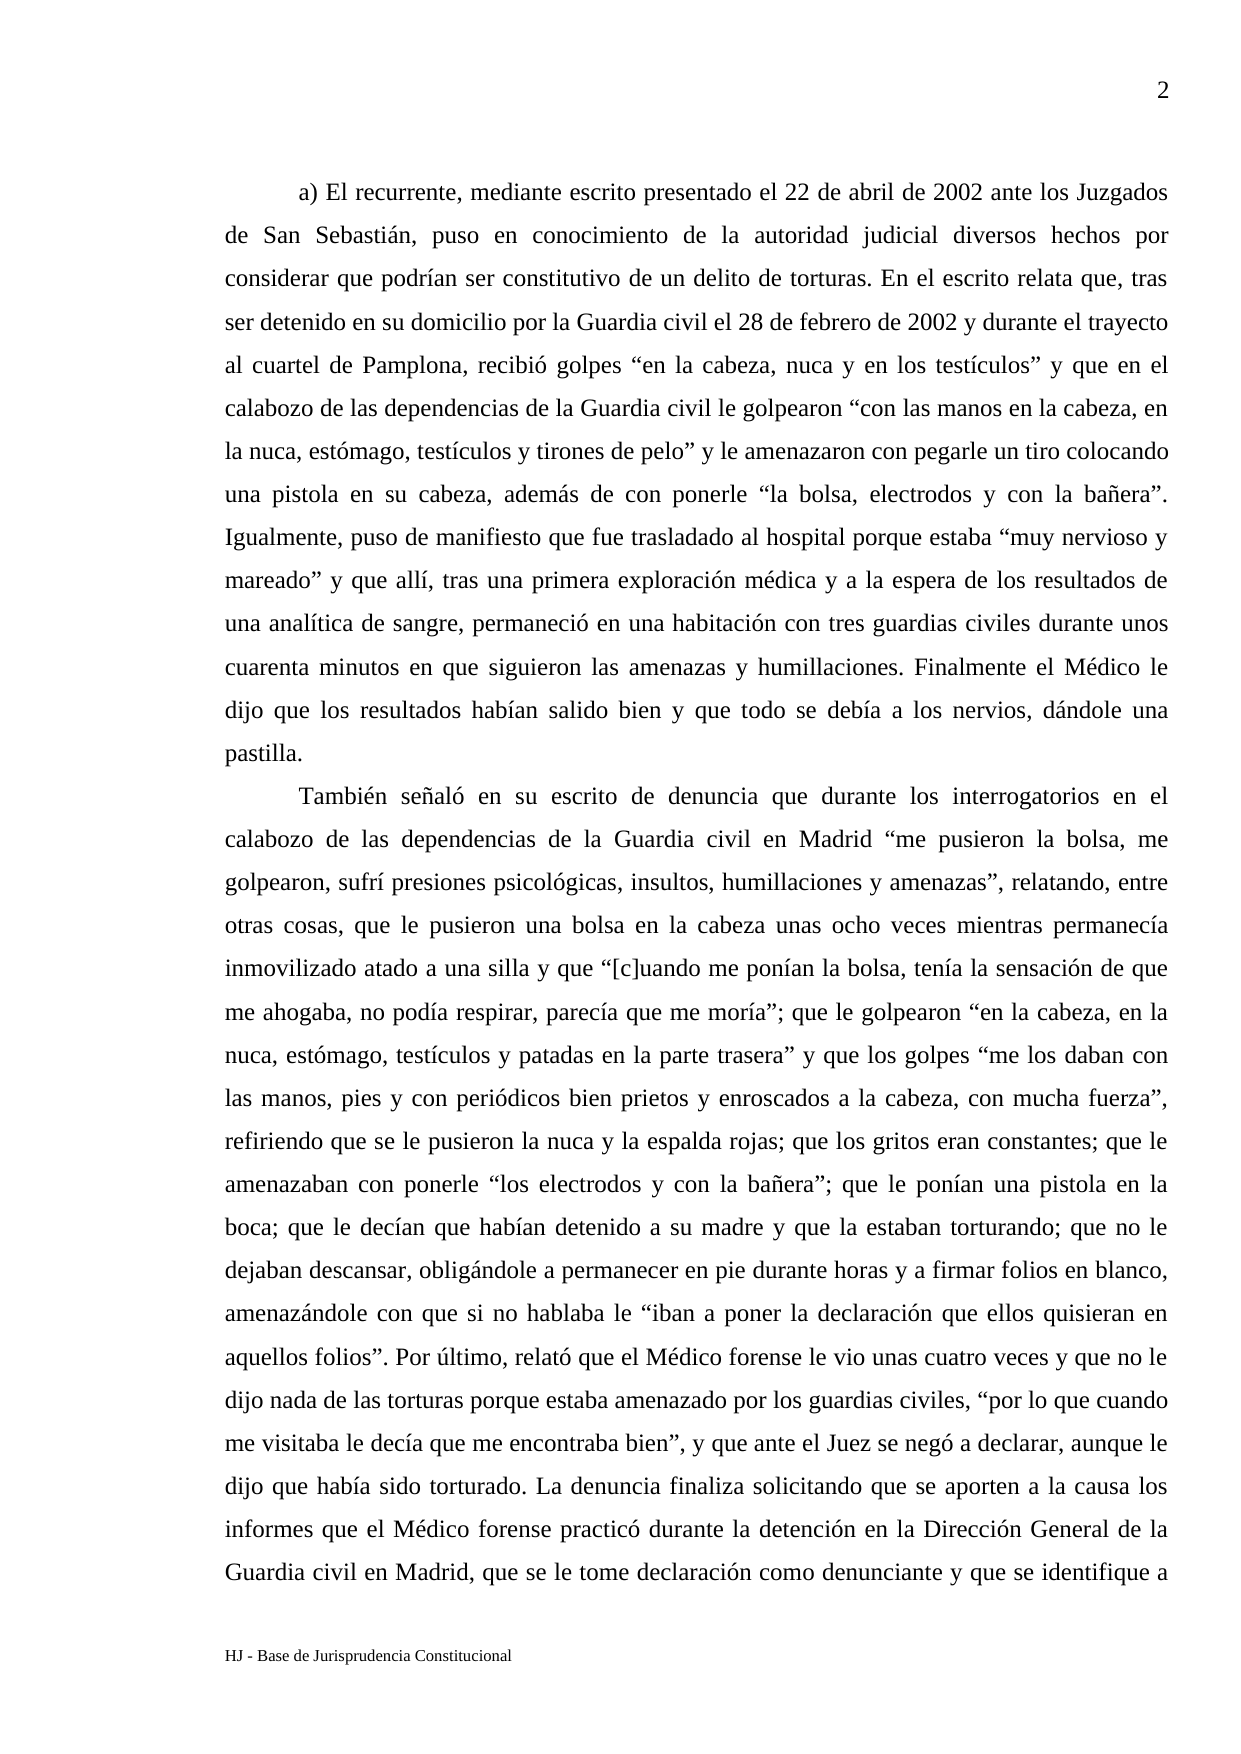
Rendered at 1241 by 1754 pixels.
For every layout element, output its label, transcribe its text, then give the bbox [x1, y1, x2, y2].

text a) El recurrente, mediante escrito presentado el 22 de abril de 2002 ante los Juzgados de San Sebastián, puso en conocimiento de la autoridad judicial diversos hechos por considerar que podrían ser constitutivo de un delito de torturas. En el escrito relata que, tras ser detenido en su domicilio por la Guardia civil el 28 de febrero de 2002 y durante el trayecto al cuartel de Pamplona, recibió golpes “en la cabeza, nuca y en los testículos” y que en el calabozo de las dependencias de la Guardia civil le golpearon “con las manos en la cabeza, en la nuca, estómago, testículos y tirones de pelo” y le amenazaron con pegarle un tiro colocando una pistola en su cabeza, además de con ponerle “la bolsa, electrodos y con la bañera”. Igualmente, puso de manifiesto que fue trasladado al hospital porque estaba “muy nervioso y mareado” y que allí, tras una primera exploración médica y a la espera de los resultados de una analítica de sangre, permaneció en una habitación con tres guardias civiles durante unos cuarenta minutos en que siguieron las amenazas y humillaciones. Finalmente el Médico le dijo que los resultados habían salido bien y que todo se debía a los nervios, dándole una pastilla. [224, 177, 1169, 767]
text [224, 781, 1169, 1586]
